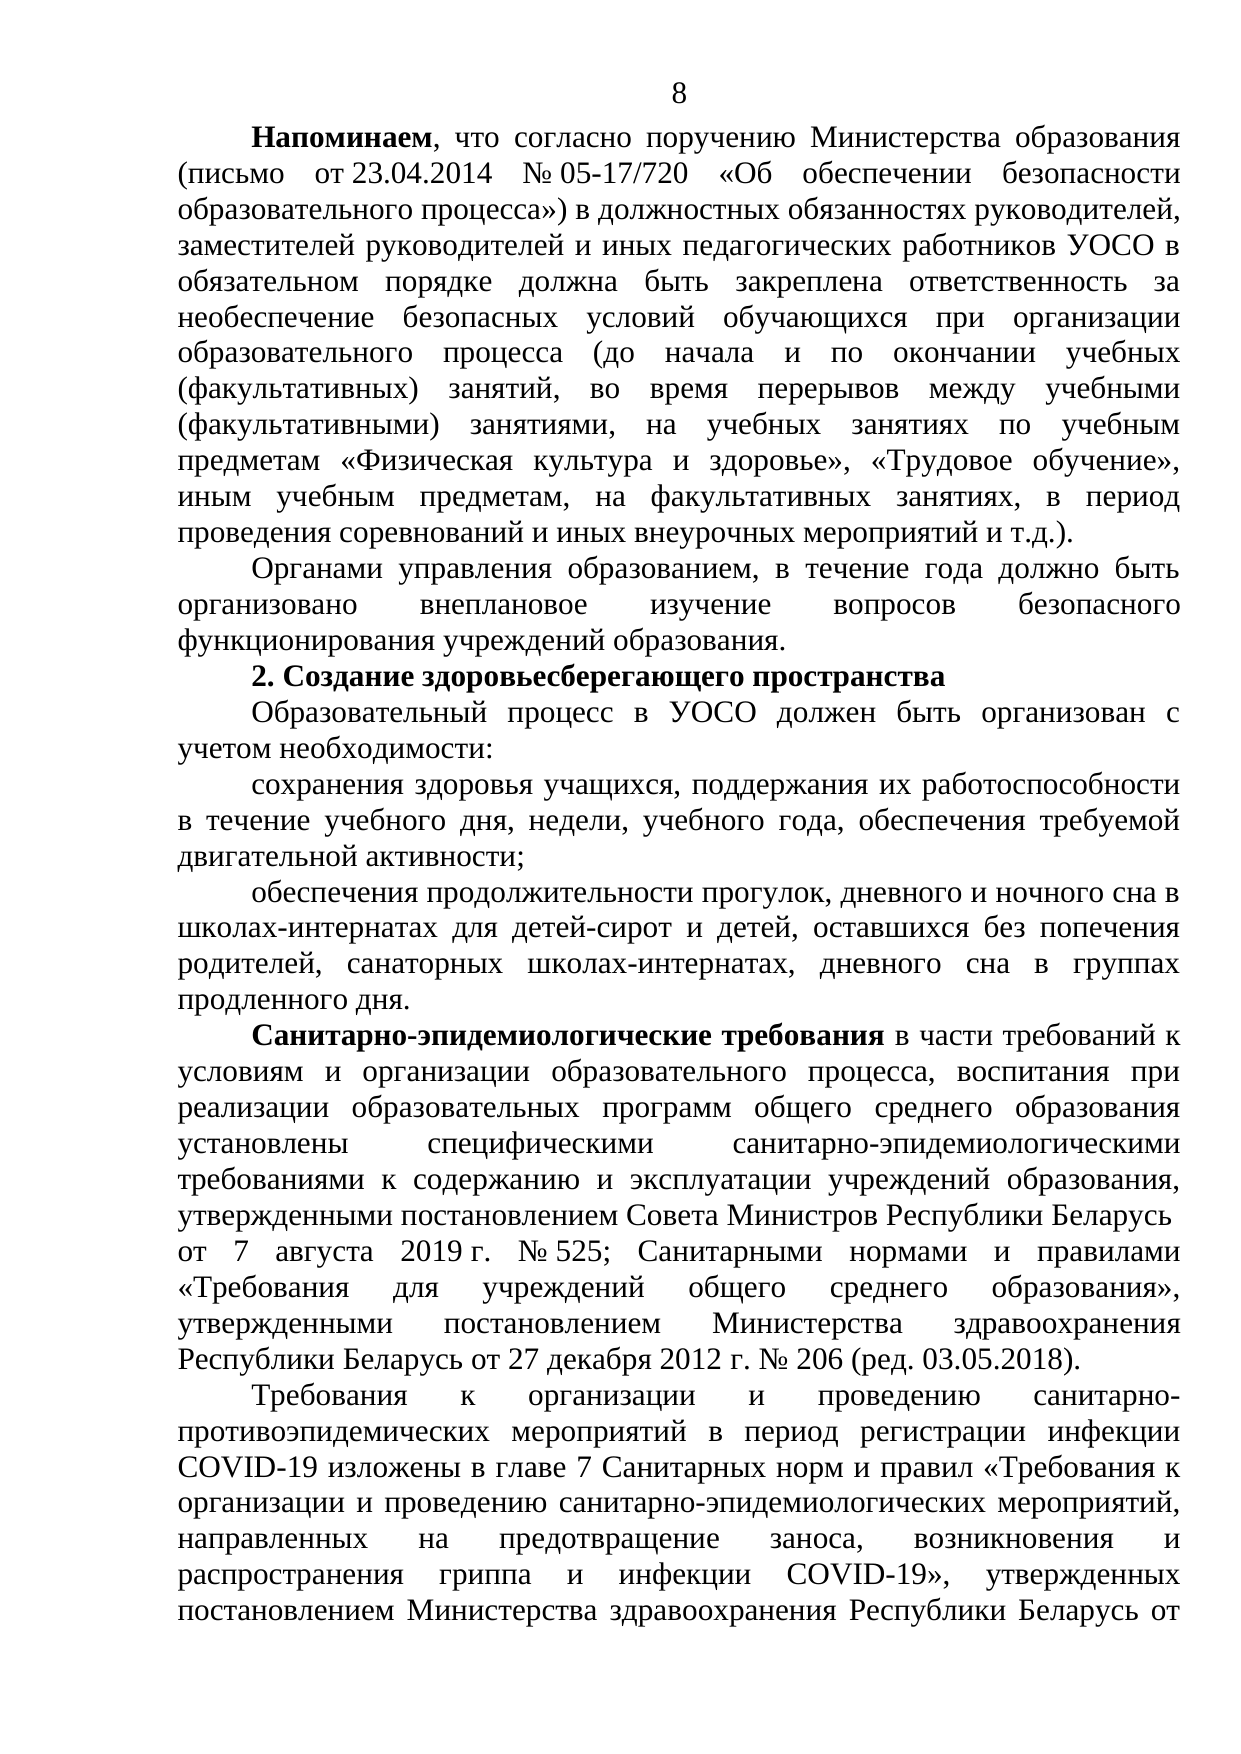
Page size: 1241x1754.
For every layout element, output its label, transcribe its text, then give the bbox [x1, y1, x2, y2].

text обеспечения продолжительности прогулок, дневного и ночного сна в школах-интернатах для детей-сирот и детей, оставшихся без попечения родителей, санаторных школах-интернатах, дневного сна в группах продленного дня. [177, 873, 1181, 1017]
text Образовательный процесс в УОСО должен быть организован с учетом необходимости: [177, 693, 1181, 765]
text Санитарно-эпидемиологические требования в части требований к условиям и организации образовательного процесса, воспитания при реализации образовательных программ общего среднего образования установлены специфическими санитарно-эпидемиологическими требованиями к содержанию и эксплуатации учреждений образования, утвержденными постановлением Совета Министров Республики Беларусь от 7 августа 2019 г. № 525; Санитарными нормами и правилами «Требования для учреждений общего среднего образования», утвержденными постановлением Министерства здравоохранения Республики Беларусь от 27 декабря 2012 г. № 206 (ред. 03.05.2018). [177, 1017, 1181, 1376]
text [177, 1376, 1181, 1627]
text 2. Создание здоровьесберегающего пространства [177, 657, 1181, 693]
text Органами управления образованием, в течение года должно быть организовано внеплановое изучение вопросов безопасного функционирования учреждений образования. [177, 549, 1181, 657]
text сохранения здоровья учащихся, поддержания их работоспособности в течение учебного дня, недели, учебного года, обеспечения требуемой двигательной активности; [177, 765, 1181, 873]
text Напоминаем, что согласно поручению Министерства образования (письмо от 23.04.2014 № 05-17/720 «Об обеспечении безопасности образовательного процесса») в должностных обязанностях руководителей, заместителей руководителей и иных педагогических работников УОСО в обязательном порядке должна быть закреплена ответственность за необеспечение безопасных условий обучающихся при организации образовательного процесса (до начала и по окончании учебных (факультативных) занятий, во время перерывов между учебными (факультативными) занятиями, на учебных занятиях по учебным предметам «Физическая культура и здоровье», «Трудовое обучение», иным учебным предметам, на факультативных занятиях, в период проведения соревнований и иных внеурочных мероприятий и т.д.). [177, 118, 1181, 549]
